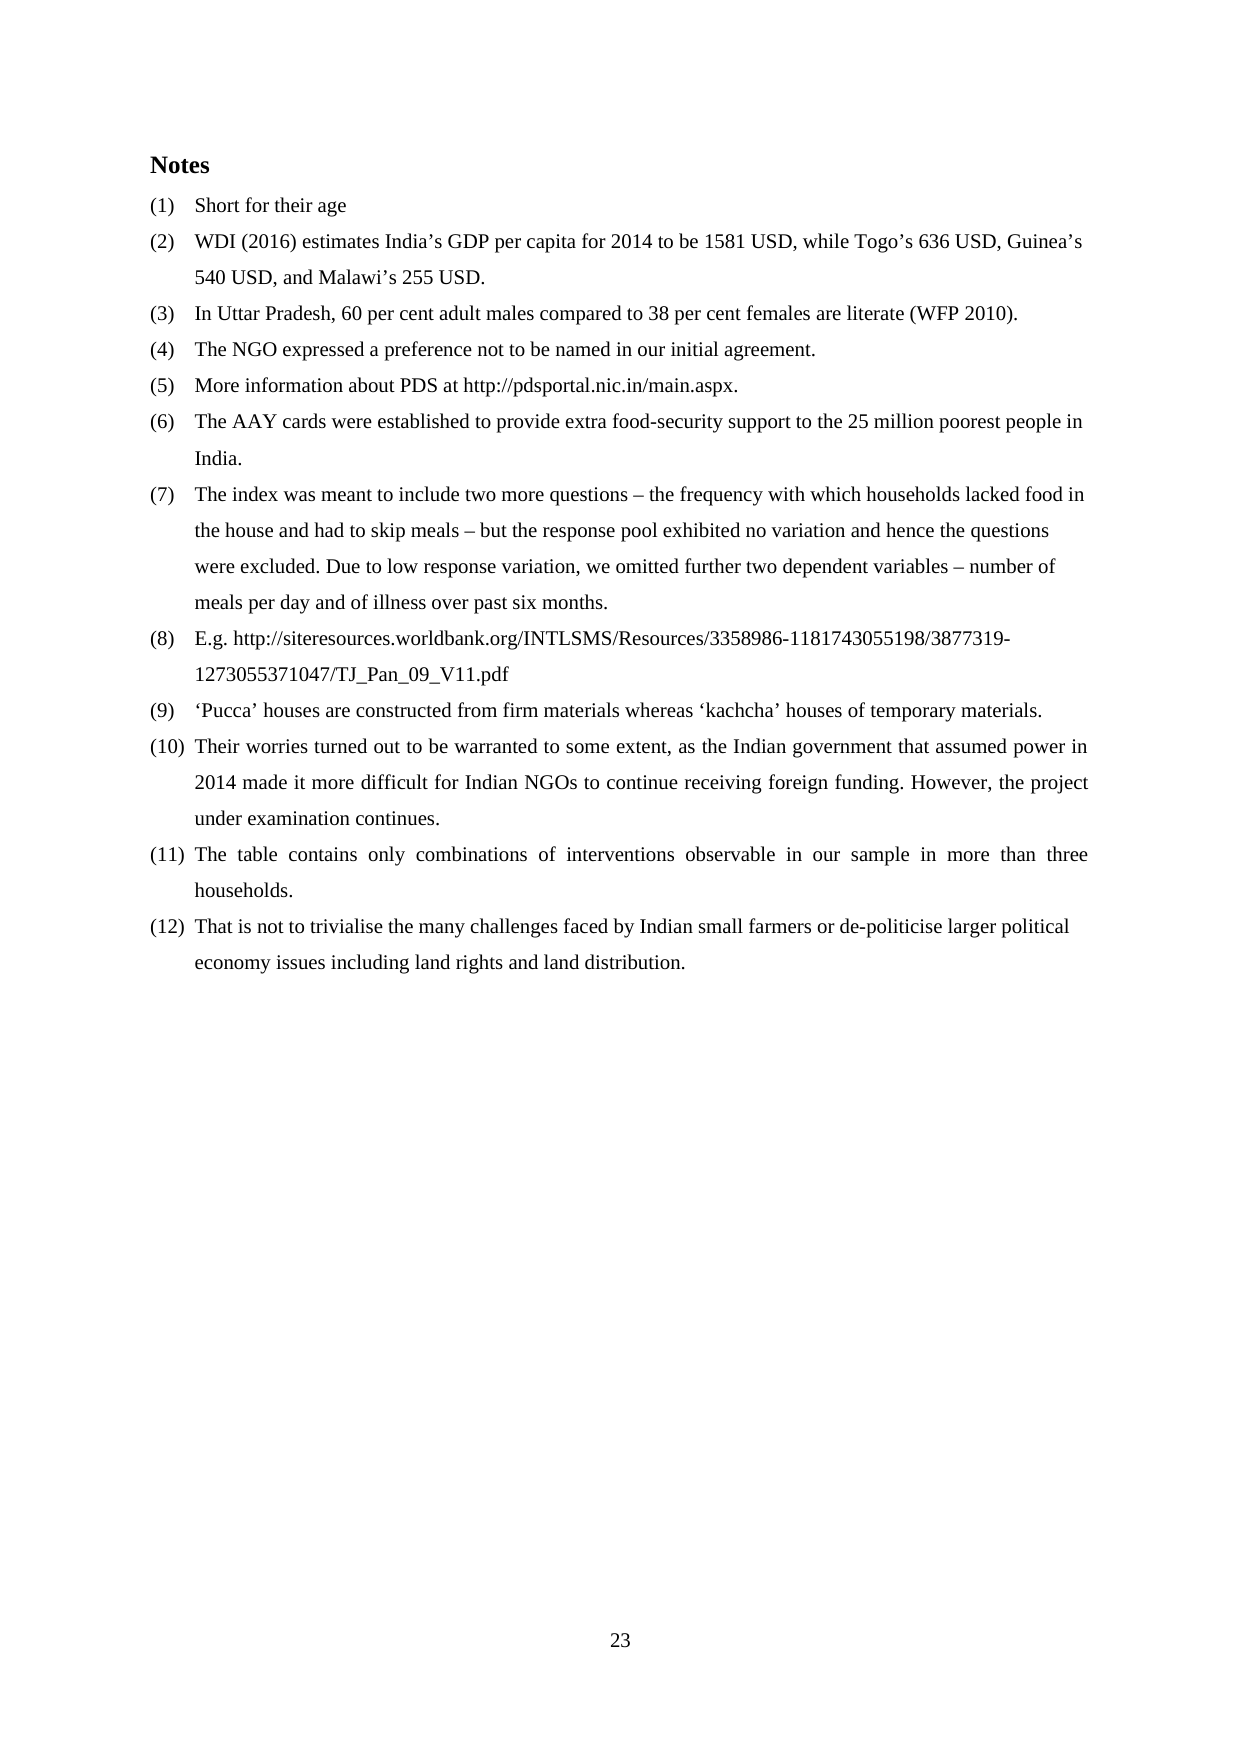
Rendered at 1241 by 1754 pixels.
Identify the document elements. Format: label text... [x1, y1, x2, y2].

list WDI (2016) estimates India’s GDP per capita for 2014 to be 1581 USD, while Togo’s 636 USD, Guinea’s 540 USD, and Malawi’s 255 USD. [150, 229, 1090, 289]
list The AAY cards were established to provide extra food-security support to the 25 million poorest people in India. [150, 409, 1090, 469]
list The index was meant to include two more questions – the frequency with which households lacked food in the house and had to skip meals – but the response pool exhibited no variation and hence the questions were excluded. Due to low response variation, we omitted further two dependent variables – number of meals per day and of illness over past six months. [150, 481, 1090, 614]
list In Uttar Pradesh, 60 per cent adult males compared to 38 per cent females are literate (WFP 2010). [150, 301, 1090, 325]
list E.g. http://siteresources.worldbank.org/INTLSMS/Resources/3358986-1181743055198/3877319-1273055371047/TJ_Pan_09_V11.pdf [150, 626, 1090, 686]
list The table contains only combinations of interventions observable in our sample in more than three households. [150, 842, 1090, 902]
list Short for their age [150, 193, 1090, 217]
text Notes [150, 150, 1090, 179]
list Their worries turned out to be warranted to some extent, as the Indian government that assumed power in 2014 made it more difficult for Indian NGOs to continue receiving foreign funding. However, the project under examination continues. [150, 734, 1090, 830]
list More information about PDS at http://pdsportal.nic.in/main.aspx. [150, 373, 1090, 397]
list ‘Pucca’ houses are constructed from firm materials whereas ‘kachcha’ houses of temporary materials. [150, 698, 1090, 722]
list That is not to trivialise the many challenges faced by Indian small farmers or de-politicise larger political economy issues including land rights and land distribution. [150, 914, 1090, 974]
list The NGO expressed a preference not to be named in our initial agreement. [150, 337, 1090, 361]
